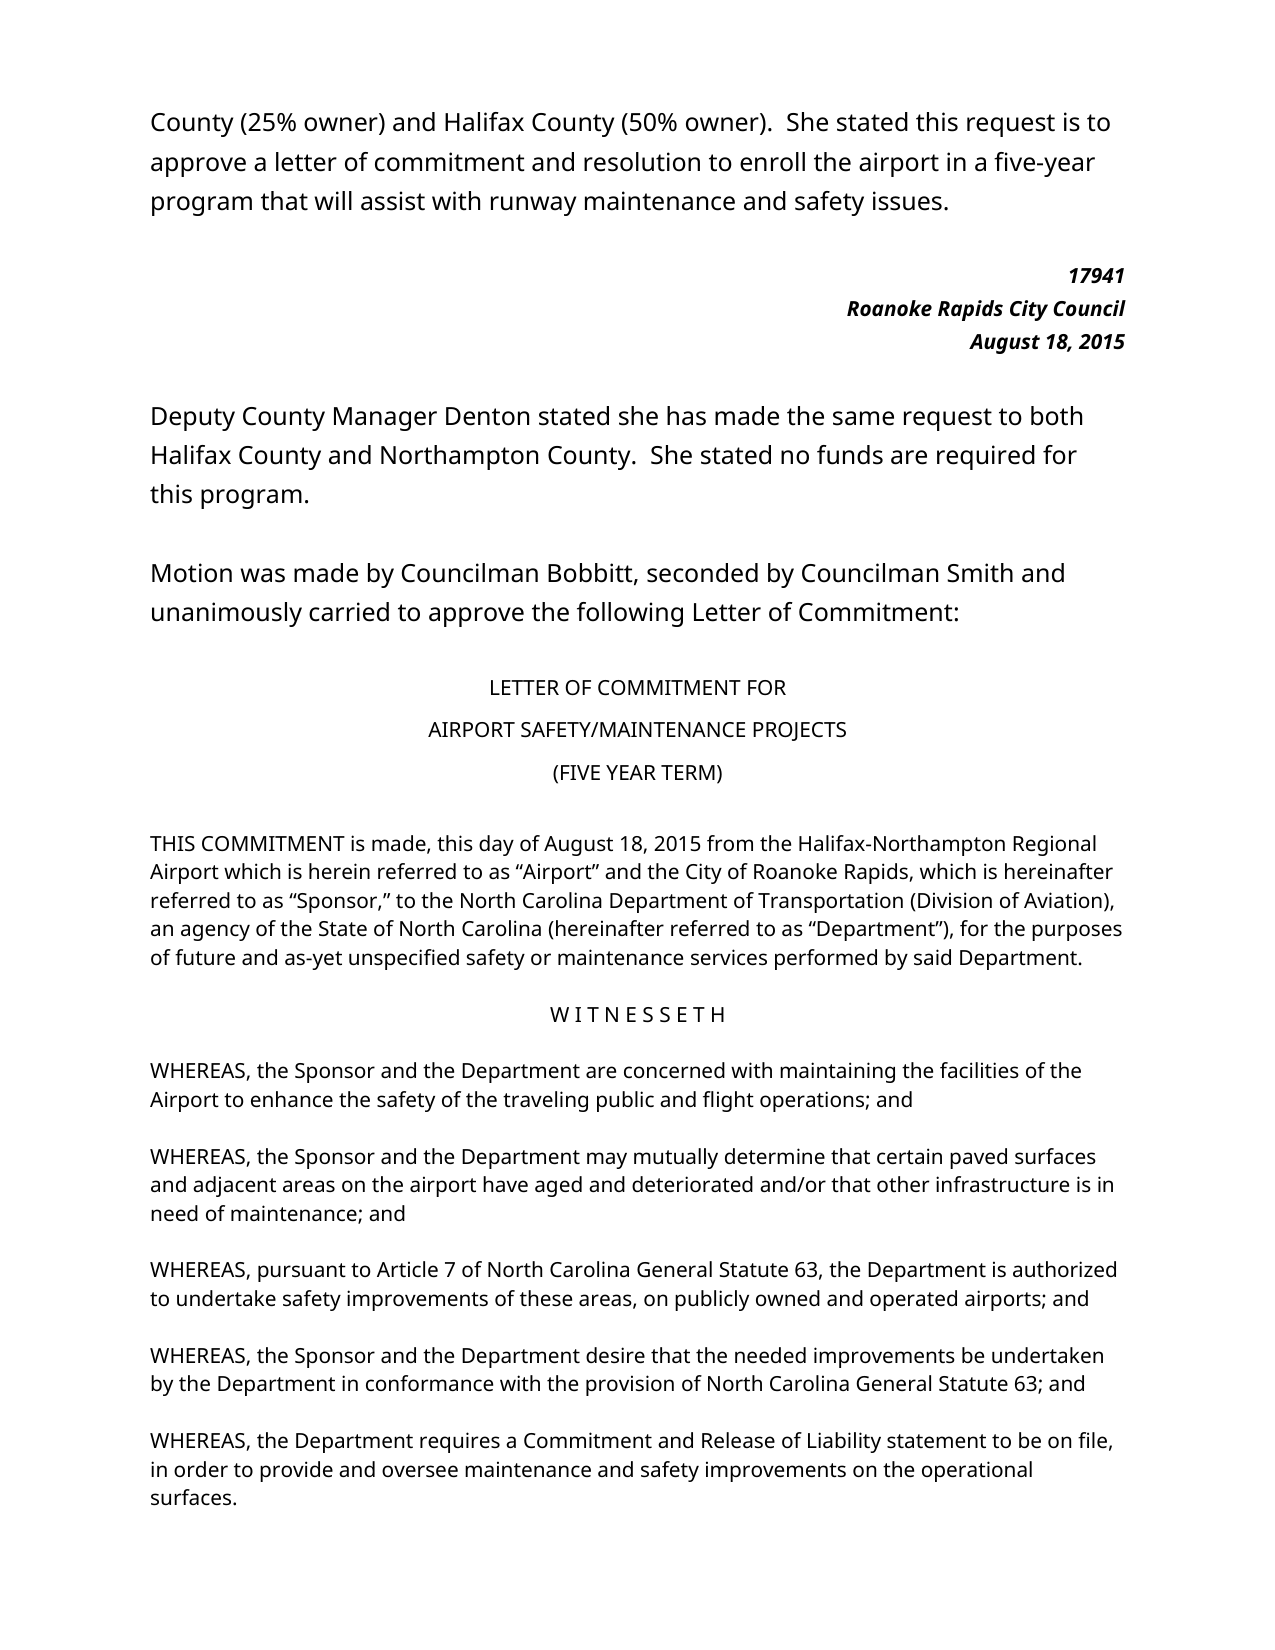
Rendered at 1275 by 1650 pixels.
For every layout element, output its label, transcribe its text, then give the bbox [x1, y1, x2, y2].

text AIRPORT SAFETY/MAINTENANCE PROJECTS [150, 715, 1125, 744]
text Motion was made by Councilman Bobbitt, seconded by Councilman Smith and unanimously carried to approve the following Letter of Commitment: [150, 555, 1125, 628]
list 17941 [225, 262, 1125, 290]
text THIS COMMITMENT is made, this day of August 18, 2015 from the Halifax-Northampton Regional Airport which is herein referred to as “Airport” and the City of Roanoke Rapids, which is hereinafter referred to as “Sponsor,” to the North Carolina Department of Transportation (Division of Aviation), an agency of the State of North Carolina (hereinafter referred to as “Department”), for the purposes of future and as-yet unspecified safety or maintenance services performed by said Department. [150, 829, 1125, 971]
text WHEREAS, the Department requires a Commitment and Release of Liability statement to be on file, in order to provide and oversee maintenance and safety improvements on the operational surfaces. [150, 1426, 1125, 1512]
list Roanoke Rapids City Council [225, 294, 1125, 323]
text WHEREAS, the Sponsor and the Department may mutually determine that certain paved surfaces and adjacent areas on the airport have aged and deteriorated and/or that other infrastructure is in need of maintenance; and [150, 1142, 1125, 1227]
text WHEREAS, the Sponsor and the Department desire that the needed improvements be undertaken by the Department in conformance with the provision of North Carolina General Statute 63; and [150, 1341, 1125, 1398]
text Deputy County Manager Denton stated she has made the same request to both Halifax County and Northampton County. She stated no funds are required for this program. [150, 399, 1125, 511]
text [150, 105, 1125, 217]
text (FIVE YEAR TERM) [150, 758, 1125, 786]
text WHEREAS, pursuant to Article 7 of North Carolina General Statute 63, the Department is authorized to undertake safety improvements of these areas, on publicly owned and operated airports; and [150, 1256, 1125, 1312]
text WHEREAS, the Sponsor and the Department are concerned with maintaining the facilities of the Airport to enhance the safety of the traveling public and flight operations; and [150, 1057, 1125, 1113]
text LETTER OF COMMITMENT FOR [150, 673, 1125, 701]
text W I T N E S S E T H [150, 1000, 1125, 1028]
list August 18, 2015 [225, 327, 1125, 355]
